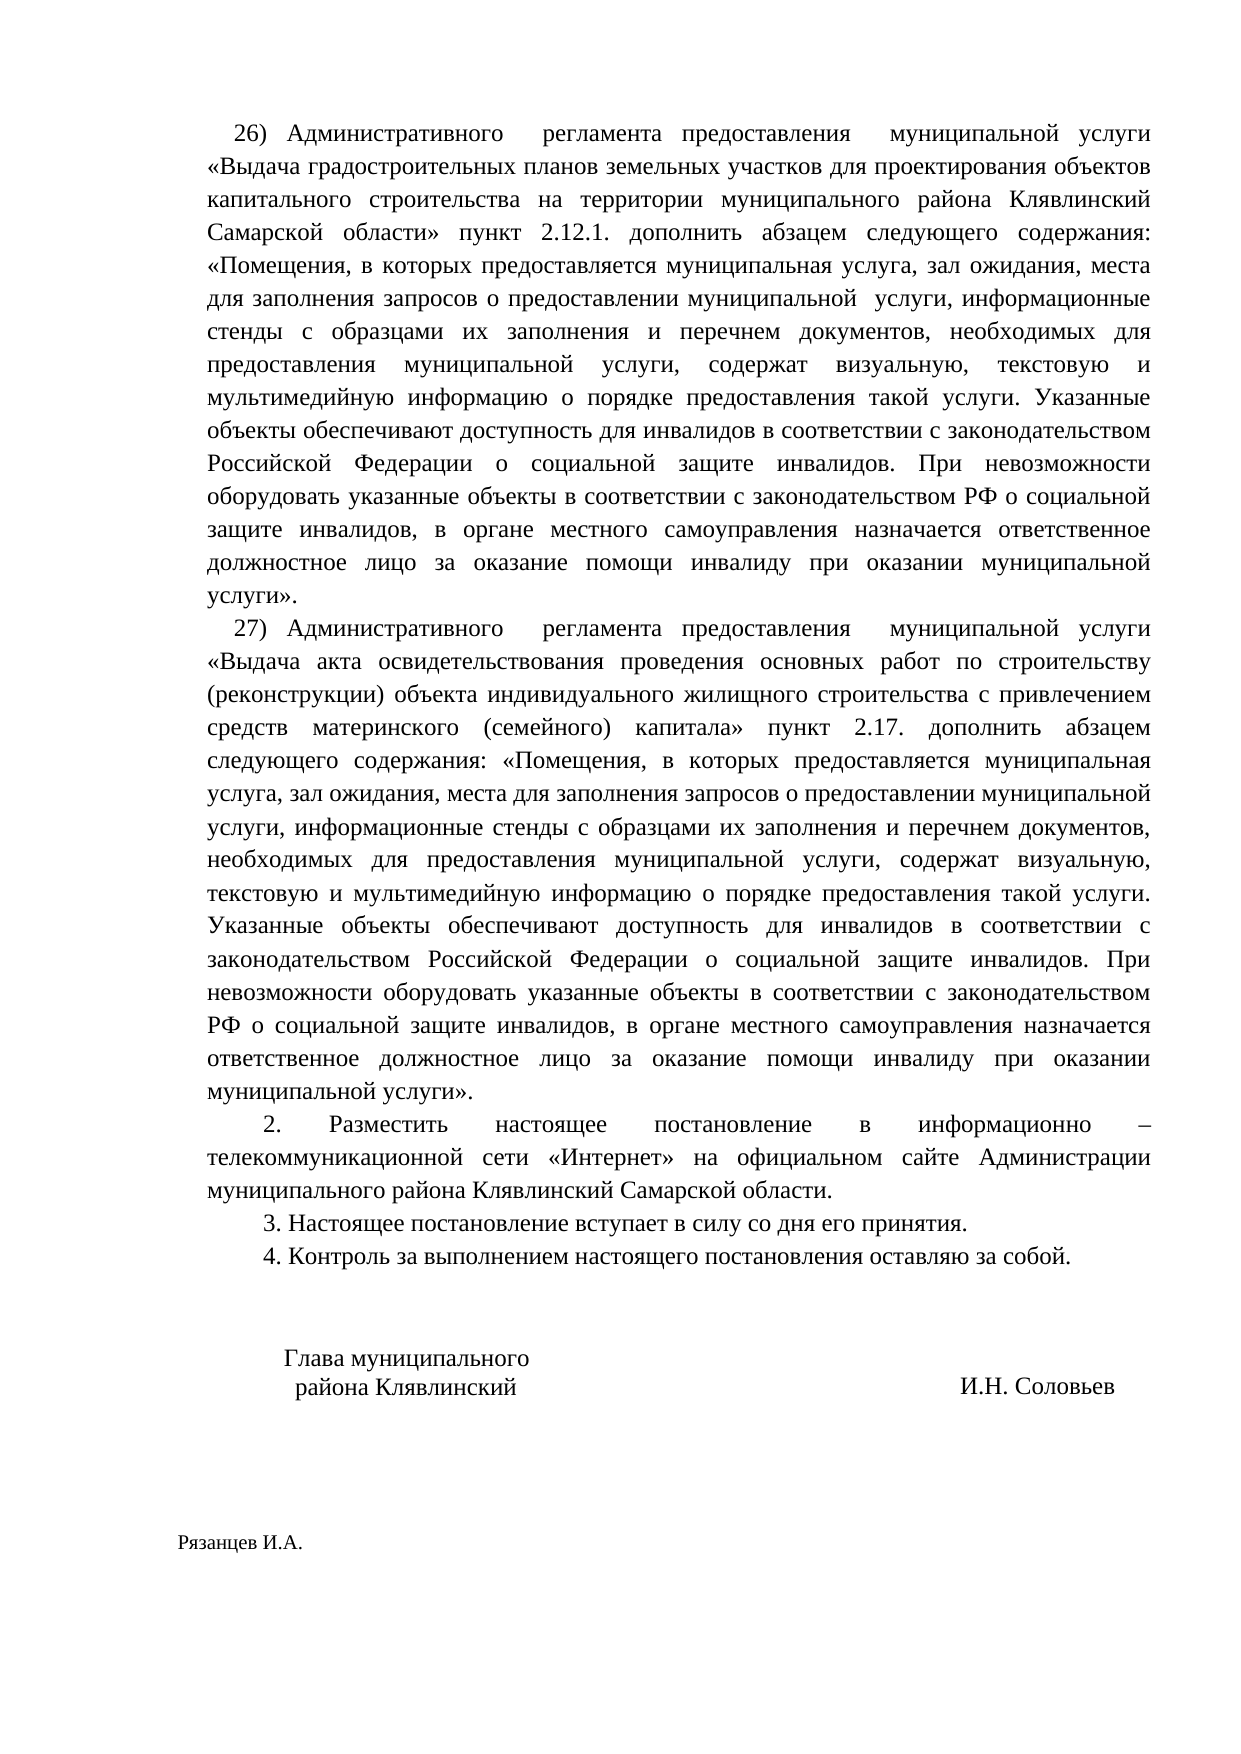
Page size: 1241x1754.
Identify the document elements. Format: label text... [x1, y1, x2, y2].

text 3. Настоящее постановление вступает в силу со дня его принятия. [207, 1208, 1152, 1237]
text Рязанцев И.А. [177, 1530, 1152, 1554]
text 2. Разместить настоящее постановление в информационно – телекоммуникационной сети «Интернет» на официальном сайте Администрации муниципального района Клявлинский Самарской области. [207, 1109, 1152, 1203]
text 4. Контроль за выполнением настоящего постановления оставляю за собой. [207, 1241, 1152, 1269]
table_header Глава муниципального района Клявлинский [166, 1343, 875, 1401]
table_header И.Н. Соловьев [875, 1343, 1200, 1401]
text 27) Административного регламента предоставления муниципальной услуги «Выдача акта освидетельствования проведения основных работ по строительству (реконструкции) объекта индивидуального жилищного строительства с привлечением средств материнского (семейного) капитала» пункт 2.17. дополнить абзацем следующего содержания: «Помещения, в которых предоставляется муниципальная услуга, зал ожидания, места для заполнения запросов о предоставлении муниципальной услуги, информационные стенды с образцами их заполнения и перечнем документов, необходимых для предоставления муниципальной услуги, содержат визуальную, текстовую и мультимедийную информацию о порядке предоставления такой услуги. Указанные объекты обеспечивают доступность для инвалидов в соответствии с законодательством Российской Федерации о социальной защите инвалидов. При невозможности оборудовать указанные объекты в соответствии с законодательством РФ о социальной защите инвалидов, в органе местного самоуправления назначается ответственное должностное лицо за оказание помощи инвалиду при оказании муниципальной услуги». [207, 613, 1152, 1104]
text 26) Административного регламента предоставления муниципальной услуги «Выдача градостроительных планов земельных участков для проектирования объектов капитального строительства на территории муниципального района Клявлинский Самарской области» пункт 2.12.1. дополнить абзацем следующего содержания: «Помещения, в которых предоставляется муниципальная услуга, зал ожидания, места для заполнения запросов о предоставлении муниципальной услуги, информационные стенды с образцами их заполнения и перечнем документов, необходимых для предоставления муниципальной услуги, содержат визуальную, текстовую и мультимедийную информацию о порядке предоставления такой услуги. Указанные объекты обеспечивают доступность для инвалидов в соответствии с законодательством Российской Федерации о социальной защите инвалидов. При невозможности оборудовать указанные объекты в соответствии с законодательством РФ о социальной защите инвалидов, в органе местного самоуправления назначается ответственное должностное лицо за оказание помощи инвалиду при оказании муниципальной услуги». [207, 118, 1152, 609]
